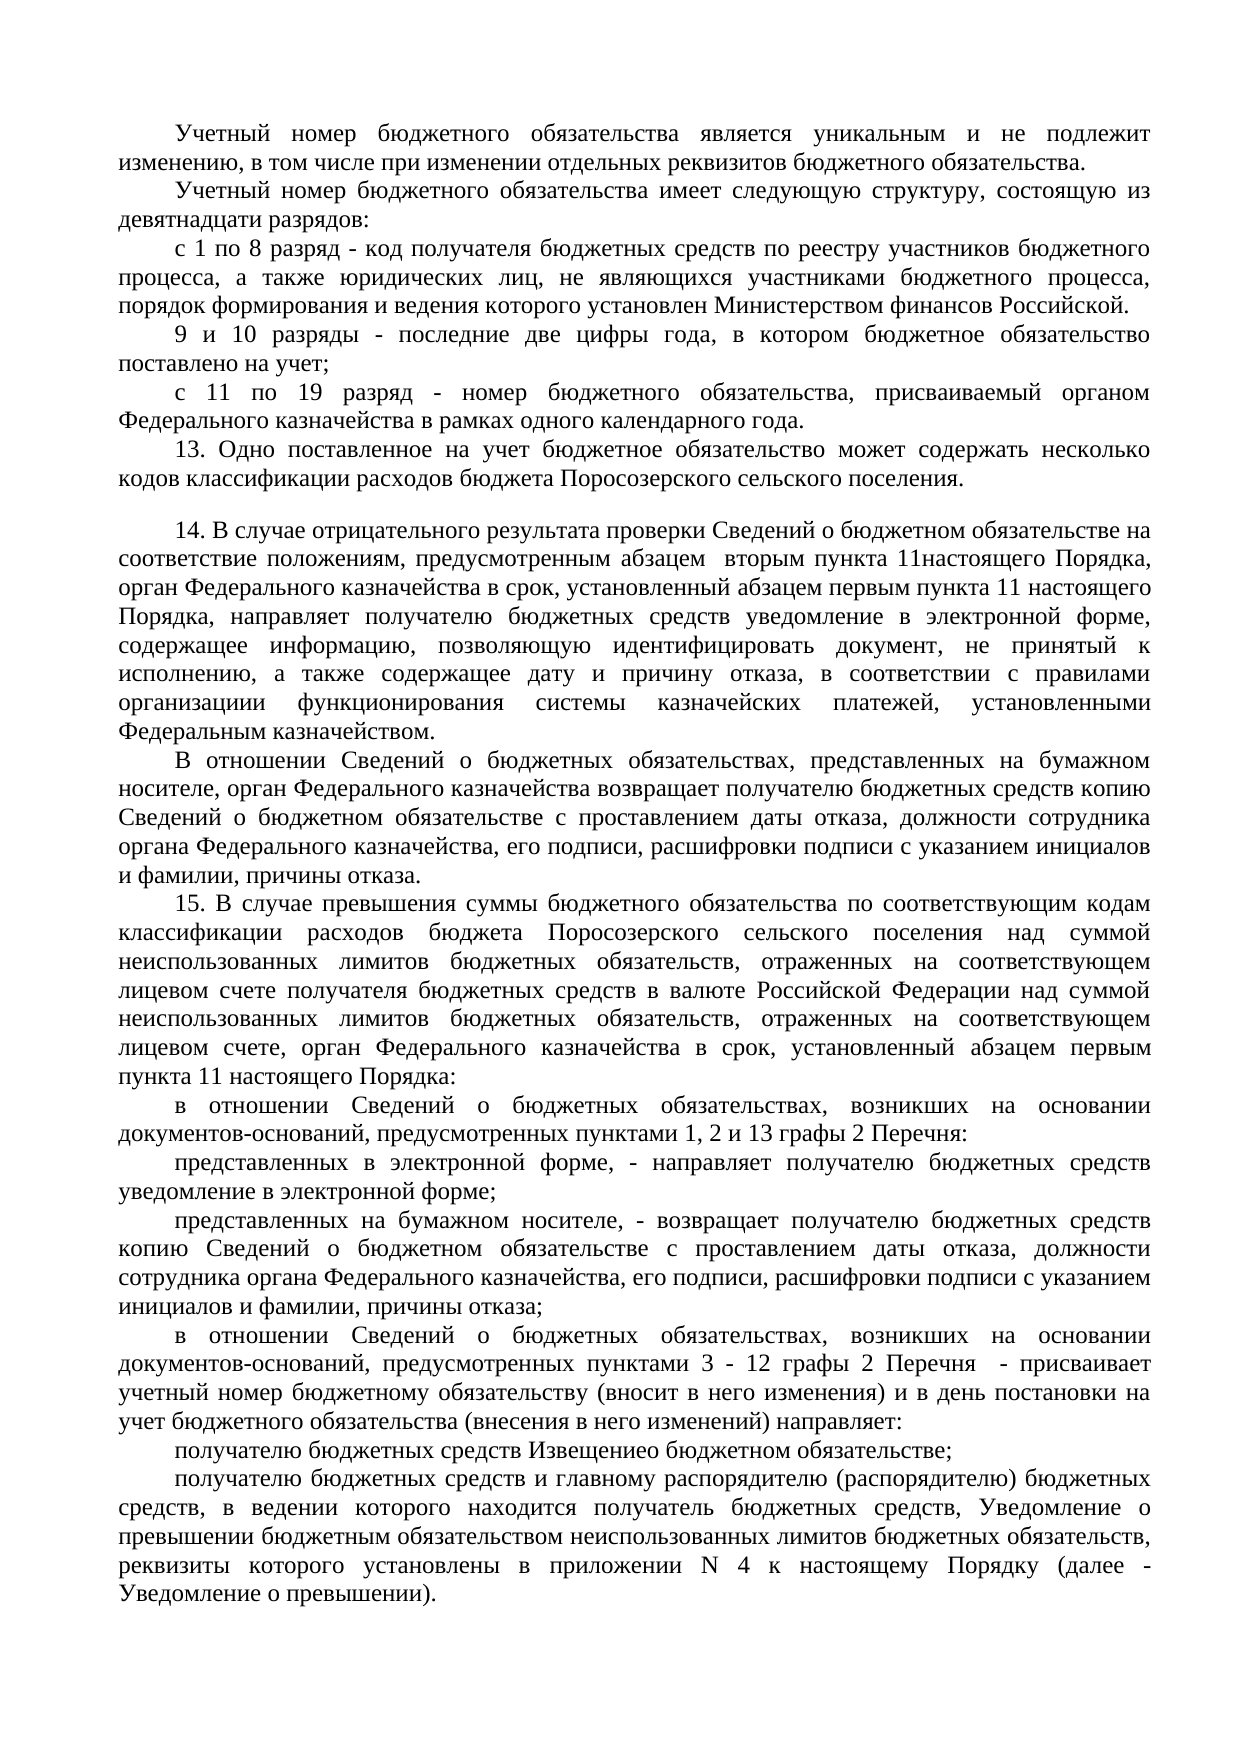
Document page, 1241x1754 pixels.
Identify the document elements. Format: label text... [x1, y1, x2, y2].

text представленных в электронной форме, - направляет получателю бюджетных средств уведомление в электронной форме; [118, 1147, 1152, 1205]
text Учетный номер бюджетного обязательства имеет следующую структуру, состоящую из девятнадцати разрядов: [118, 176, 1152, 233]
text в отношении Сведений о бюджетных обязательствах, возникших на основании документов-оснований, предусмотренных пунктами 1, 2 и 13 графы 2 Перечня: [118, 1090, 1152, 1147]
text получателю бюджетных средств Извещениео бюджетном обязательстве; [118, 1435, 1152, 1463]
text 13. Одно поставленное на учет бюджетное обязательство может содержать несколько кодов классификации расходов бюджета Поросозерского сельского поселения. [118, 434, 1152, 492]
text с 1 по 8 разряд - код получателя бюджетных средств по реестру участников бюджетного процесса, а также юридических лиц, не являющихся участниками бюджетного процесса, порядок формирования и ведения которого установлен Министерством финансов Российской. [118, 233, 1152, 319]
text в отношении Сведений о бюджетных обязательствах, возникших на основании документов-оснований, предусмотренных пунктами 3 - 12 графы 2 Перечня - присваивает учетный номер бюджетному обязательству (вносит в него изменения) и в день постановки на учет бюджетного обязательства (внесения в него изменений) направляет: [118, 1320, 1152, 1435]
text представленных на бумажном носителе, - возвращает получателю бюджетных средств копию Сведений о бюджетном обязательстве с проставлением даты отказа, должности сотрудника органа Федерального казначейства, его подписи, расшифровки подписи с указанием инициалов и фамилии, причины отказа; [118, 1205, 1152, 1320]
text 14. В случае отрицательного результата проверки Сведений о бюджетном обязательстве на соответствие положениям, предусмотренным абзацем вторым пункта 11настоящего Порядка, орган Федерального казначейства в срок, установленный абзацем первым пункта 11 настоящего Порядка, направляет получателю бюджетных средств уведомление в электронной форме, содержащее информацию, позволяющую идентифицировать документ, не принятый к исполнению, а также содержащее дату и причину отказа, в соответствии с правилами организациии функционирования системы казначейских платежей, установленными Федеральным казначейством. [118, 515, 1152, 745]
text 15. В случае превышения суммы бюджетного обязательства по соответствующим кодам классификации расходов бюджета Поросозерского сельского поселения над суммой неиспользованных лимитов бюджетных обязательств, отраженных на соответствующем лицевом счете получателя бюджетных средств в валюте Российской Федерации над суммой неиспользованных лимитов бюджетных обязательств, отраженных на соответствующем лицевом счете, орган Федерального казначейства в срок, установленный абзацем первым пункта 11 настоящего Порядка: [118, 888, 1152, 1090]
text с 11 по 19 разряд - номер бюджетного обязательства, присваиваемый органом Федерального казначейства в рамках одного календарного года. [118, 377, 1152, 434]
text получателю бюджетных средств и главному распорядителю (распорядителю) бюджетных средств, в ведении которого находится получатель бюджетных средств, Уведомление о превышении бюджетным обязательством неиспользованных лимитов бюджетных обязательств, реквизиты которого установлены в приложении N 4 к настоящему Порядку (далее - Уведомление о превышении). [118, 1463, 1152, 1607]
text 9 и 10 разряды - последние две цифры года, в котором бюджетное обязательство поставлено на учет; [118, 319, 1152, 377]
text Учетный номер бюджетного обязательства является уникальным и не подлежит изменению, в том числе при изменении отдельных реквизитов бюджетного обязательства. [118, 118, 1152, 176]
text В отношении Сведений о бюджетных обязательствах, представленных на бумажном носителе, орган Федерального казначейства возвращает получателю бюджетных средств копию Сведений о бюджетном обязательстве с проставлением даты отказа, должности сотрудника органа Федерального казначейства, его подписи, расшифровки подписи с указанием инициалов и фамилии, причины отказа. [118, 745, 1152, 888]
